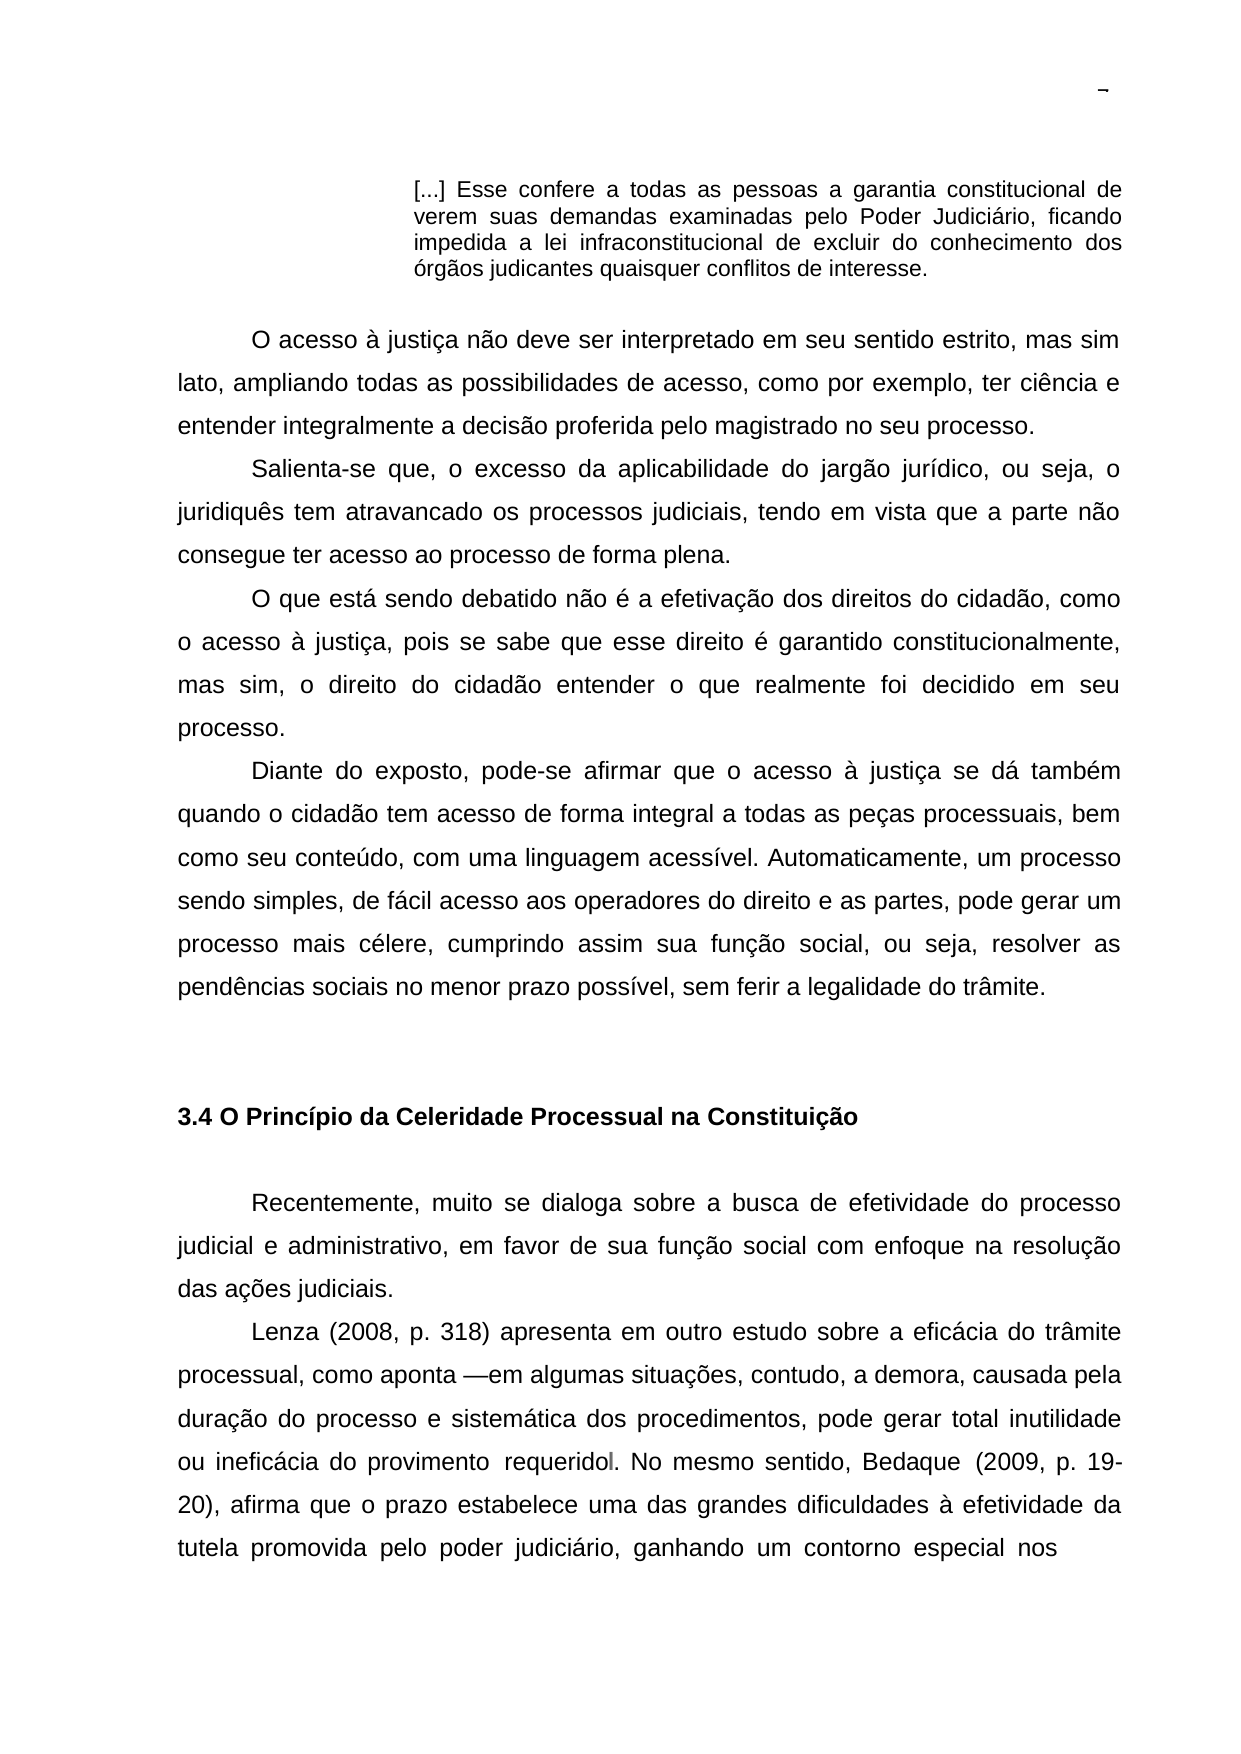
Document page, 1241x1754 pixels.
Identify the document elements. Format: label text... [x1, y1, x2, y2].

text Lenza (2008, p. 318) apresenta em outro estudo sobre a eficácia do trâmite processual, como aponta ―em algumas situações, contudo, a demora, causada pela duração do processo e sistemática dos procedimentos, pode gerar total inutilidade ou ineficácia do provimento requerido‖. No mesmo sentido, Bedaque (2009, p. 19- 20), afirma que o prazo estabelece uma das grandes dificuldades à efetividade da tutela promovida pelo poder judiciário, ganhando um contorno especial nos [177, 1317, 1123, 1562]
text O que está sendo debatido não é a efetivação dos direitos do cidadão, como o acesso à justiça, pois se sabe que esse direito é garantido constitucionalmente, mas sim, o direito do cidadão entender o que realmente foi decidido em seu processo. [177, 584, 1122, 742]
text Recentemente, muito se dialoga sobre a busca de efetividade do processo judicial e administrativo, em favor de sua função social com enfoque na resolução das ações judiciais. [177, 1188, 1122, 1303]
text Diante do exposto, pode-se afirmar que o acesso à justiça se dá também quando o cidadão tem acesso de forma integral a todas as peças processuais, bem como seu conteúdo, com uma linguagem acessível. Automaticamente, um processo sendo simples, de fácil acesso aos operadores do direito e as partes, pode gerar um processo mais célere, cumprindo assim sua função social, ou seja, resolver as pendências sociais no menor prazo possível, sem ferir a legalidade do trâmite. [177, 756, 1123, 1001]
text Salienta-se que, o excesso da aplicabilidade do jargão jurídico, ou seja, o juridiquês tem atravancado os processos judiciais, tendo em vista que a parte não consegue ter acesso ao processo de forma plena. [177, 454, 1122, 569]
text O acesso à justiça não deve ser interpretado em seu sentido estrito, mas sim lato, ampliando todas as possibilidades de acesso, como por exemplo, ter ciência e entender integralmente a decisão proferida pelo magistrado no seu processo. [177, 325, 1122, 440]
text [...] Esse confere a todas as pessoas a garantia constitucional de verem suas demandas examinadas pelo Poder Judiciário, ficando impedida a lei infraconstitucional de excluir do conhecimento dos órgãos judicantes quaisquer conflitos de interesse. [413, 176, 1123, 282]
subtitle O Princípio da Celeridade Processual na Constituição [177, 1102, 1215, 1130]
